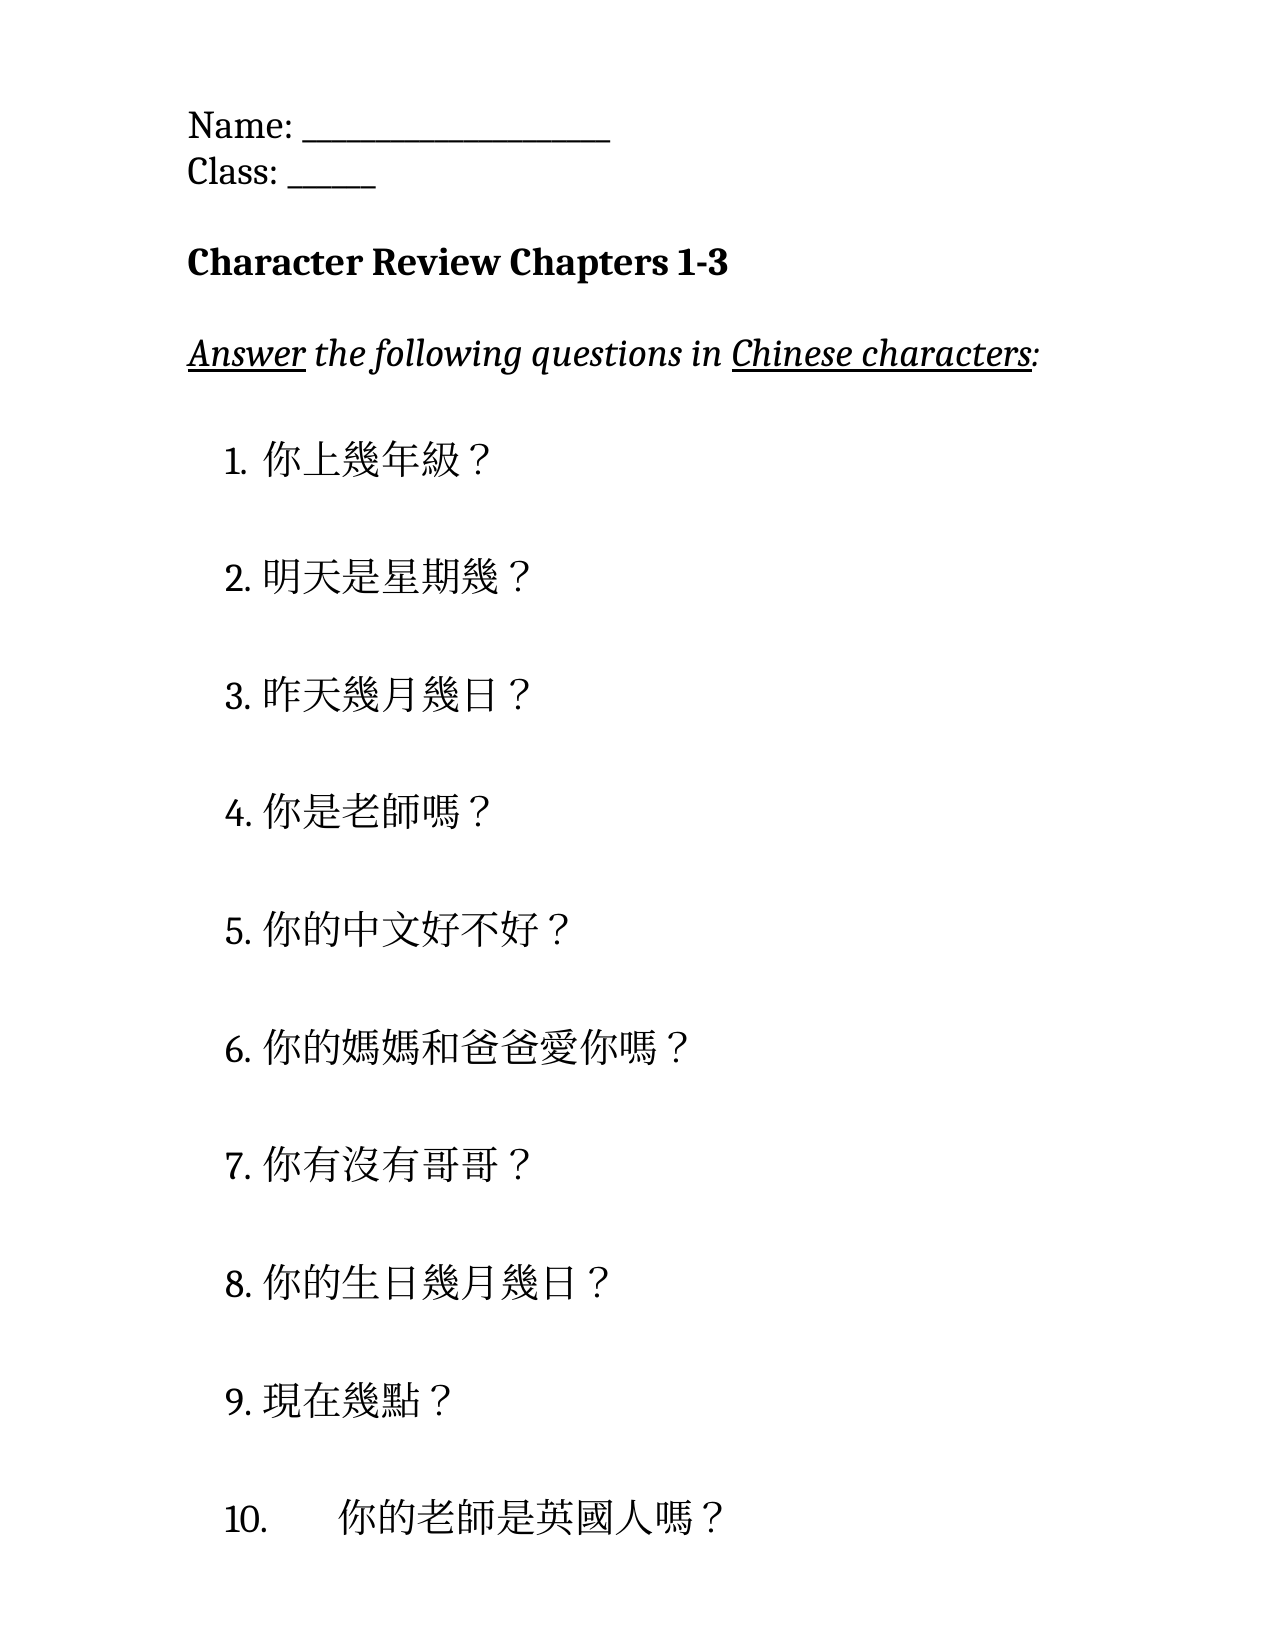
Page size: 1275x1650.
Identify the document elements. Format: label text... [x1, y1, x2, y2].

text Answer the following questions in Chinese characters: [187, 331, 1087, 376]
list 明天是星期幾？ [225, 546, 1087, 603]
list 你的生日幾月幾日？ [225, 1252, 1087, 1309]
list 你是老師嗎？ [225, 781, 1087, 838]
list 你有沒有哥哥？ [225, 1134, 1087, 1191]
list 你的中文好不好？ [225, 899, 1087, 956]
list 你的媽媽和爸爸愛你嗎？ [225, 1017, 1087, 1073]
text Character Review Chapters 1-3 [187, 240, 1087, 285]
text Class: ______ [187, 149, 1087, 194]
list 現在幾點？ [225, 1369, 1087, 1426]
list 昨天幾月幾日？ [225, 664, 1087, 721]
list 你上幾年級？ [225, 428, 1087, 485]
list 你的老師是英國人嗎？ [225, 1487, 1087, 1544]
text Name: _____________________ [187, 103, 1087, 149]
